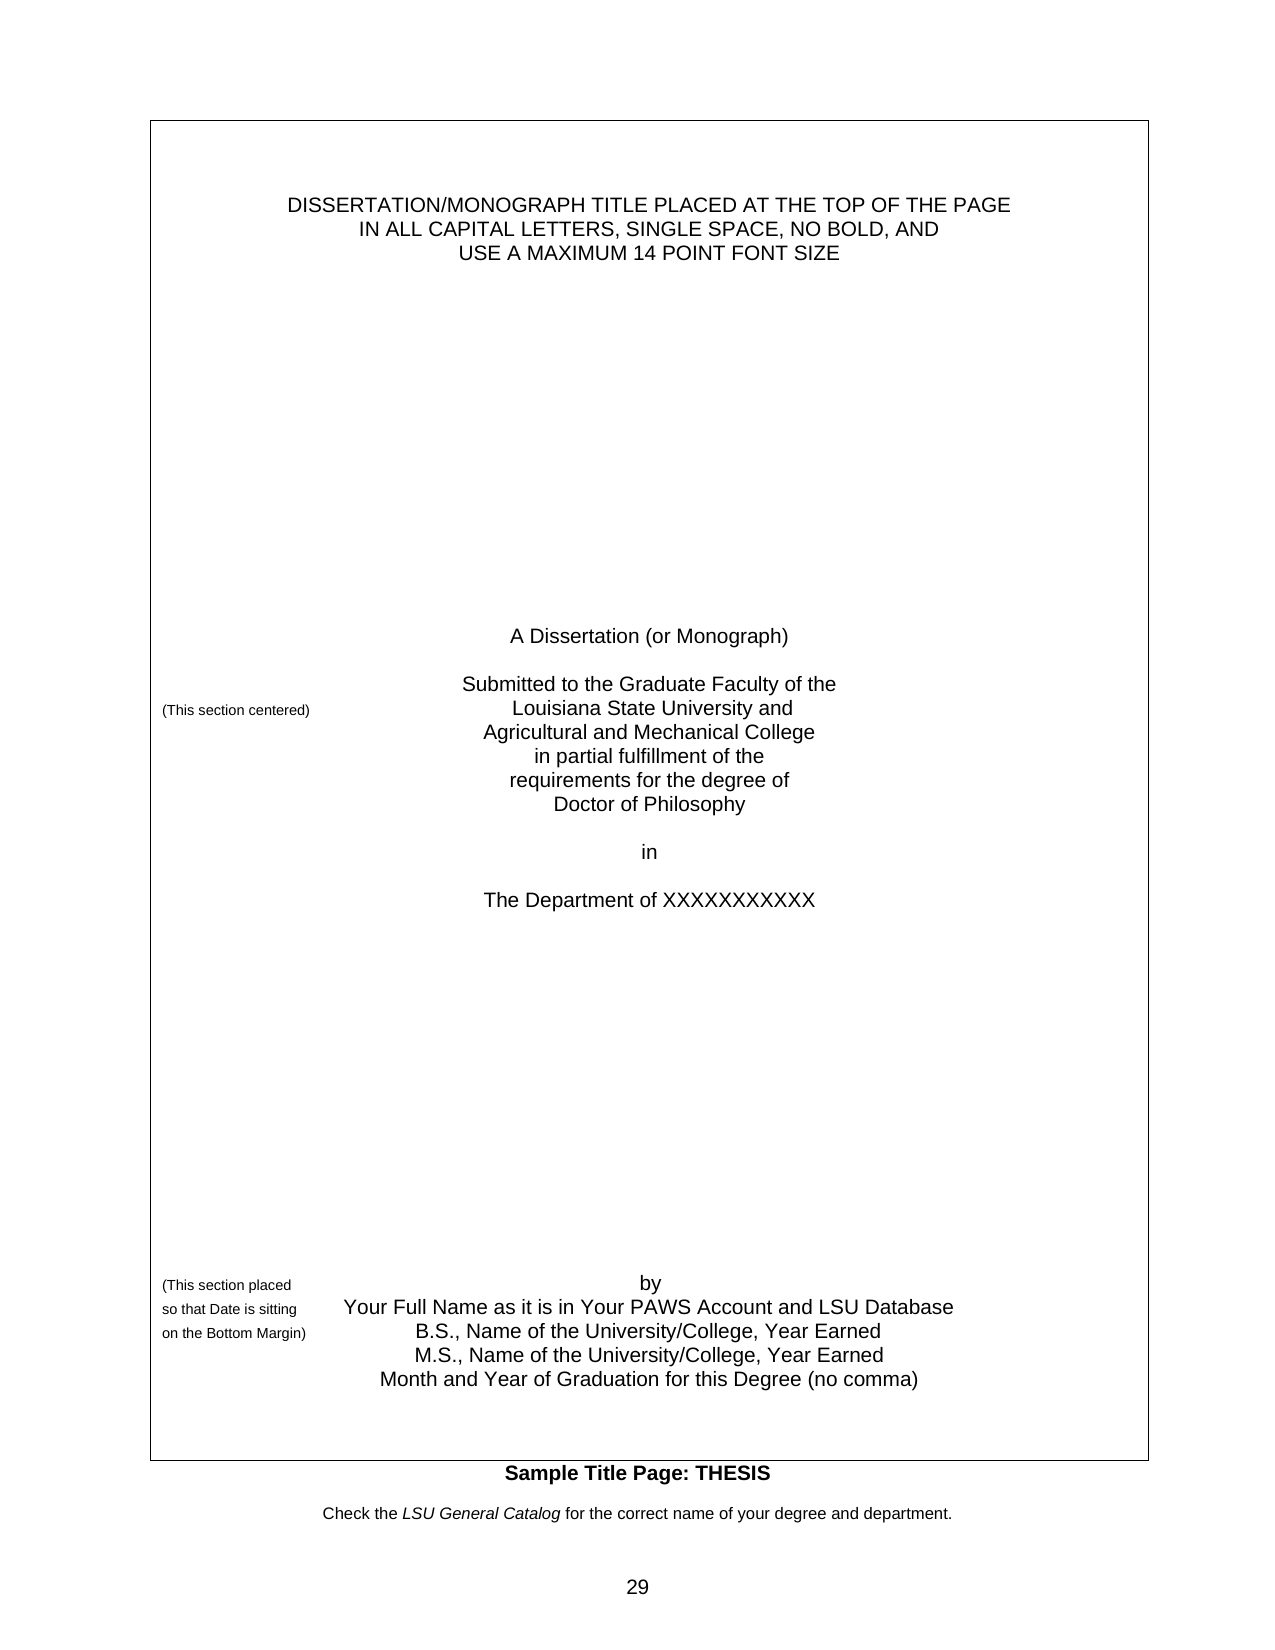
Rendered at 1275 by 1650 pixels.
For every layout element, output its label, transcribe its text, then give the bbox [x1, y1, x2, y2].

table_header DISSERTATION/MONOGRAPH TITLE PLACED AT THE TOP OF THE PAGE IN ALL CAPITAL LETTERS, SINGLE SPACE, NO BOLD, AND USE A MAXIMUM 14 POINT FONT SIZE A Dissertation (or Monograph) Submitted to the Graduate Faculty of the (This section centered) Louisiana State University and Agricultural and Mechanical College in partial fulfillment of the requirements for the degree of Doctor of Philosophy in The Department of XXXXXXXXXXX (This section placed by so that Date is sitting Your Full Name as it is in Your PAWS Account and LSU Database on the Bottom Margin) B.S., Name of the University/College, Year Earned M.S., Name of the University/College, Year Earned Month and Year of Graduation for this Degree (no comma) [151, 121, 1148, 1459]
text Check the LSU General Catalog for the correct name of your degree and department. [150, 1504, 1125, 1523]
text Sample Title Page: THESIS [150, 1461, 1125, 1484]
